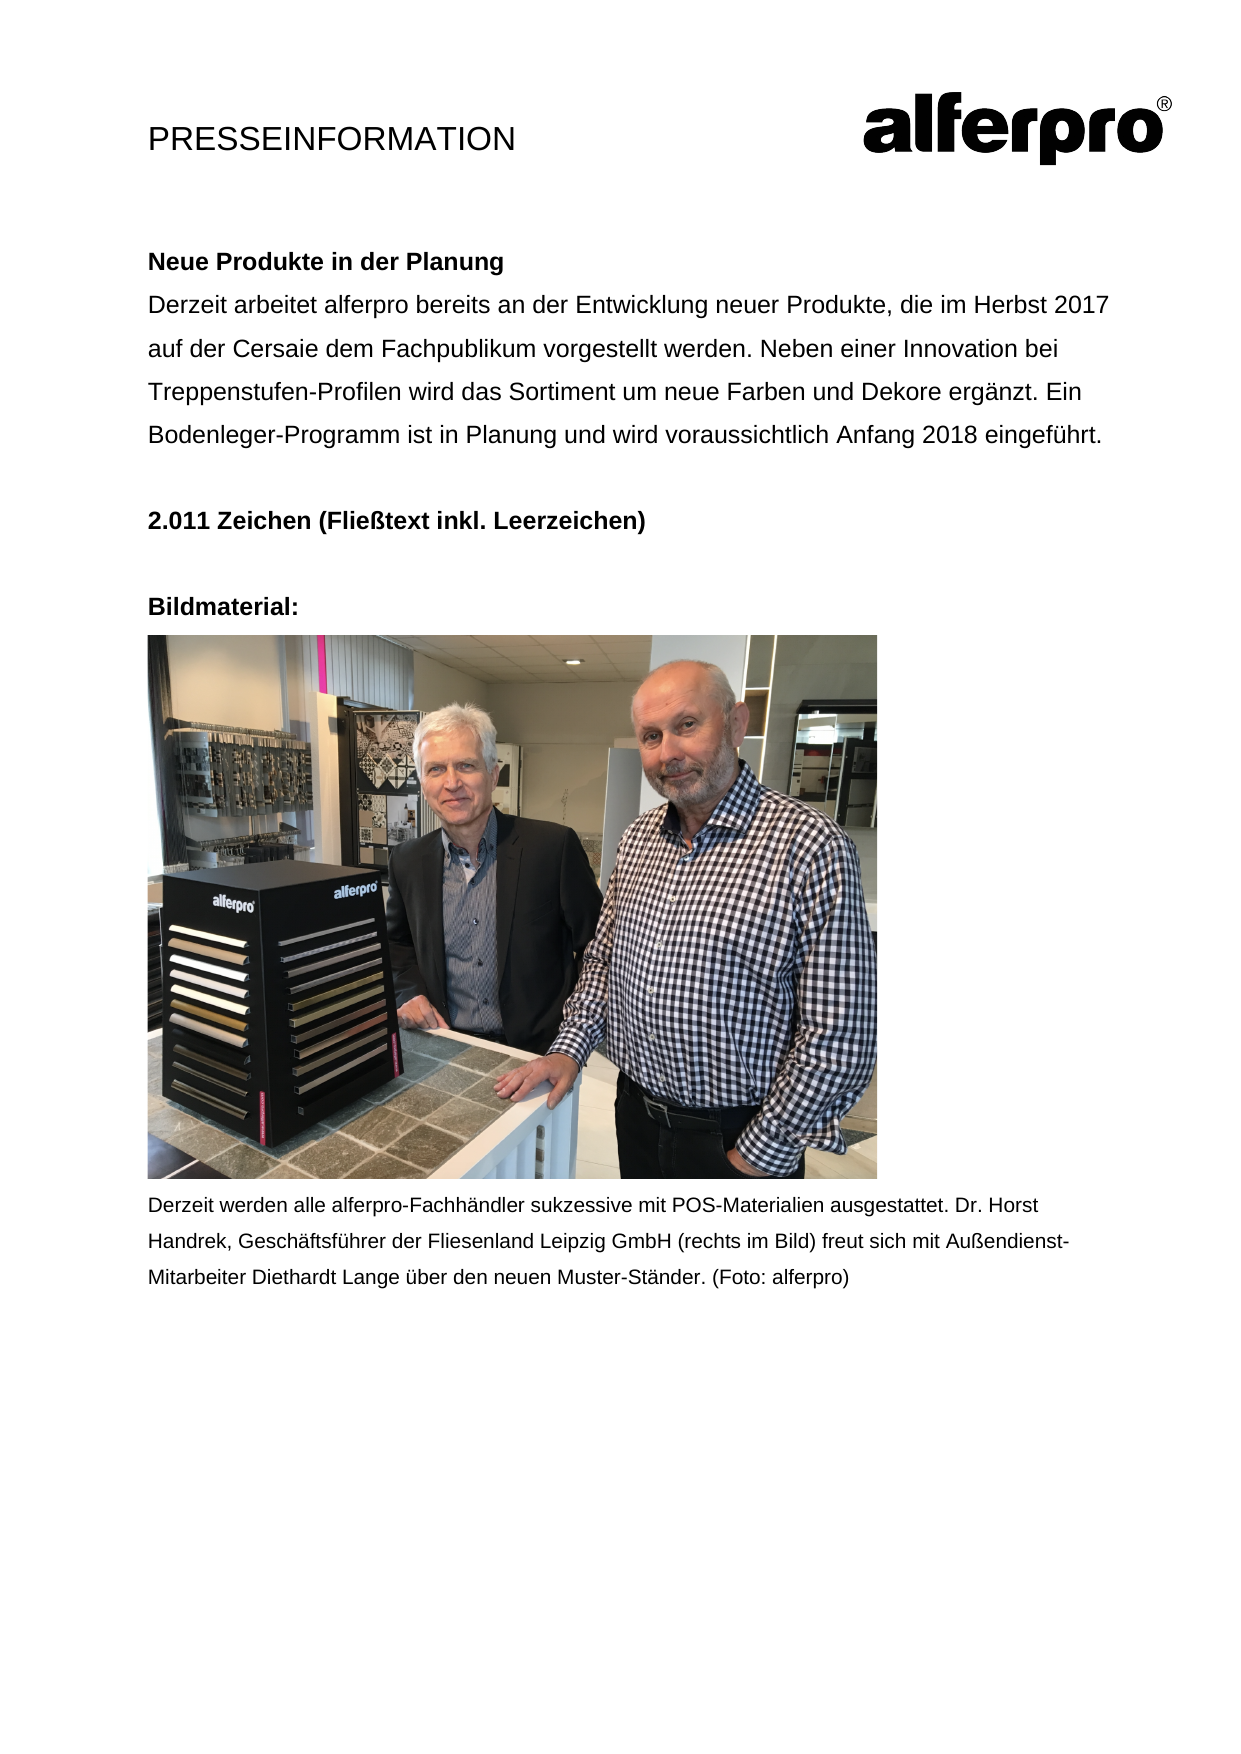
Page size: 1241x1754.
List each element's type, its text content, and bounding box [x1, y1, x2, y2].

text Derzeit arbeitet alferpro bereits an der Entwicklung neuer Produkte, die im Herbst 2017 auf der Cersaie dem Fachpublikum vorgestellt werden. Neben einer Innovation bei Treppenstufen-Profilen wird das Sortiment um neue Farben und Dekore ergänzt. Ein Bodenleger-Programm ist in Planung und wird voraussichtlich Anfang 2018 eingeführt. [148, 291, 1152, 449]
picture [803, 36, 1222, 216]
text 2.011 Zeichen (Fließtext inkl. Leerzeichen) [148, 506, 1152, 535]
text Derzeit werden alle alferpro-Fachhändler sukzessive mit POS-Materialien ausgestattet. Dr. Horst Handrek, Geschäftsführer der Fliesenland Leipzig GmbH (rechts im Bild) freut sich mit Außendienst-Mitarbeiter Diethardt Lange über den neuen Muster-Ständer. (Foto: alferpro) [148, 1193, 1108, 1289]
text Neue Produkte in der Planung [148, 247, 1152, 276]
text Bildmaterial: [148, 592, 1152, 621]
picture [147, 635, 878, 1179]
